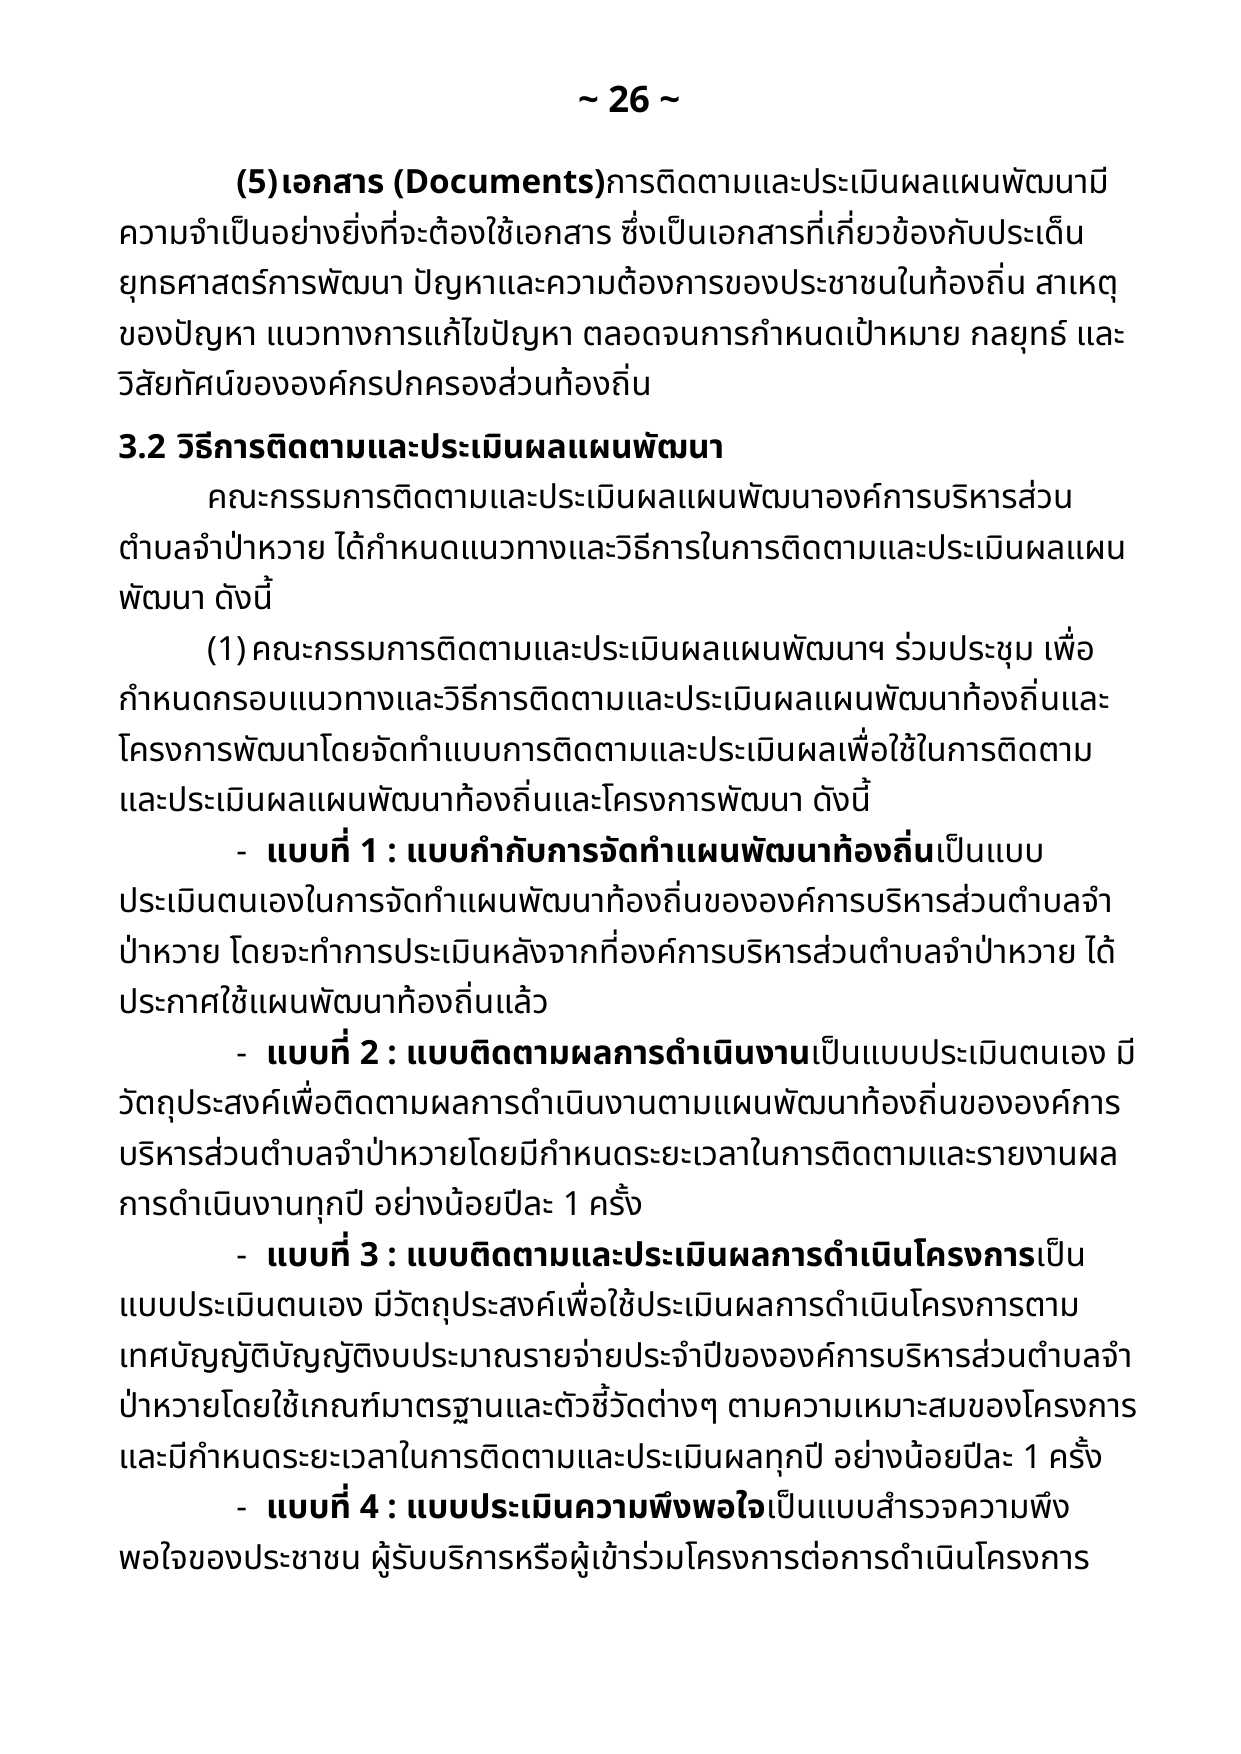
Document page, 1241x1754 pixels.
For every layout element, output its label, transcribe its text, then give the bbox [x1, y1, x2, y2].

list แบบที่ 1 : แบบกำกับการจัดทำแผนพัฒนาท้องถิ่นเป็นแบบประเมินตนเองในการจัดทำแผนพัฒนาท้องถิ่นขององค์การบริหารส่วนตำบลจำป่าหวาย โดยจะทำการประเมินหลังจากที่องค์การบริหารส่วนตำบลจำป่าหวาย ได้ประกาศใช้แผนพัฒนาท้องถิ่นแล้ว [118, 827, 1140, 1028]
list แบบที่ 3 : แบบติดตามและประเมินผลการดำเนินโครงการเป็นแบบประเมินตนเอง มีวัตถุประสงค์เพื่อใช้ประเมินผลการดำเนินโครงการตามเทศบัญญัติบัญญัติงบประมาณรายจ่ายประจำปีขององค์การบริหารส่วนตำบลจำป่าหวายโดยใช้เกณฑ์มาตรฐานและตัวชี้วัดต่างๆ ตามความเหมาะสมของโครงการและมีกำหนดระยะเวลาในการติดตามและประเมินผลทุกปี อย่างน้อยปีละ 1ครั้ง [118, 1231, 1140, 1483]
text (5) เอกสาร (Documents)การติดตามและประเมินผลแผนพัฒนามีความจำเป็นอย่างยิ่งที่จะต้องใช้เอกสาร ซึ่งเป็นเอกสารที่เกี่ยวข้องกับประเด็นยุทธศาสตร์การพัฒนา ปัญหาและความต้องการของประชาชนในท้องถิ่น สาเหตุของปัญหา แนวทางการแก้ไขปัญหา ตลอดจนการกำหนดเป้าหมาย กลยุทธ์ และวิสัยทัศน์ขององค์กรปกครองส่วนท้องถิ่น [118, 158, 1140, 410]
list คณะกรรมการติดตามและประเมินผลแผนพัฒนาฯ ร่วมประชุม เพื่อกำหนดกรอบแนวทางและวิธีการติดตามและประเมินผลแผนพัฒนาท้องถิ่นและโครงการพัฒนาโดยจัดทำแบบการติดตามและประเมินผลเพื่อใช้ในการติดตามและประเมินผลแผนพัฒนาท้องถิ่นและโครงการพัฒนา ดังนี้ [118, 625, 1140, 827]
text 3.2 วิธีการติดตามและประเมินผลแผนพัฒนา [118, 423, 1140, 473]
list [118, 1483, 1140, 1584]
text คณะกรรมการติดตามและประเมินผลแผนพัฒนาองค์การบริหารส่วนตำบลจำป่าหวาย ได้กำหนดแนวทางและวิธีการในการติดตามและประเมินผลแผนพัฒนา ดังนี้ [118, 473, 1140, 625]
list แบบที่ 2 : แบบติดตามผลการดำเนินงานเป็นแบบประเมินตนเอง มีวัตถุประสงค์เพื่อติดตามผลการดำเนินงานตามแผนพัฒนาท้องถิ่นขององค์การบริหารส่วนตำบลจำป่าหวายโดยมีกำหนดระยะเวลาในการติดตามและรายงานผลการดำเนินงานทุกปี อย่างน้อยปีละ 1ครั้ง [118, 1028, 1140, 1231]
